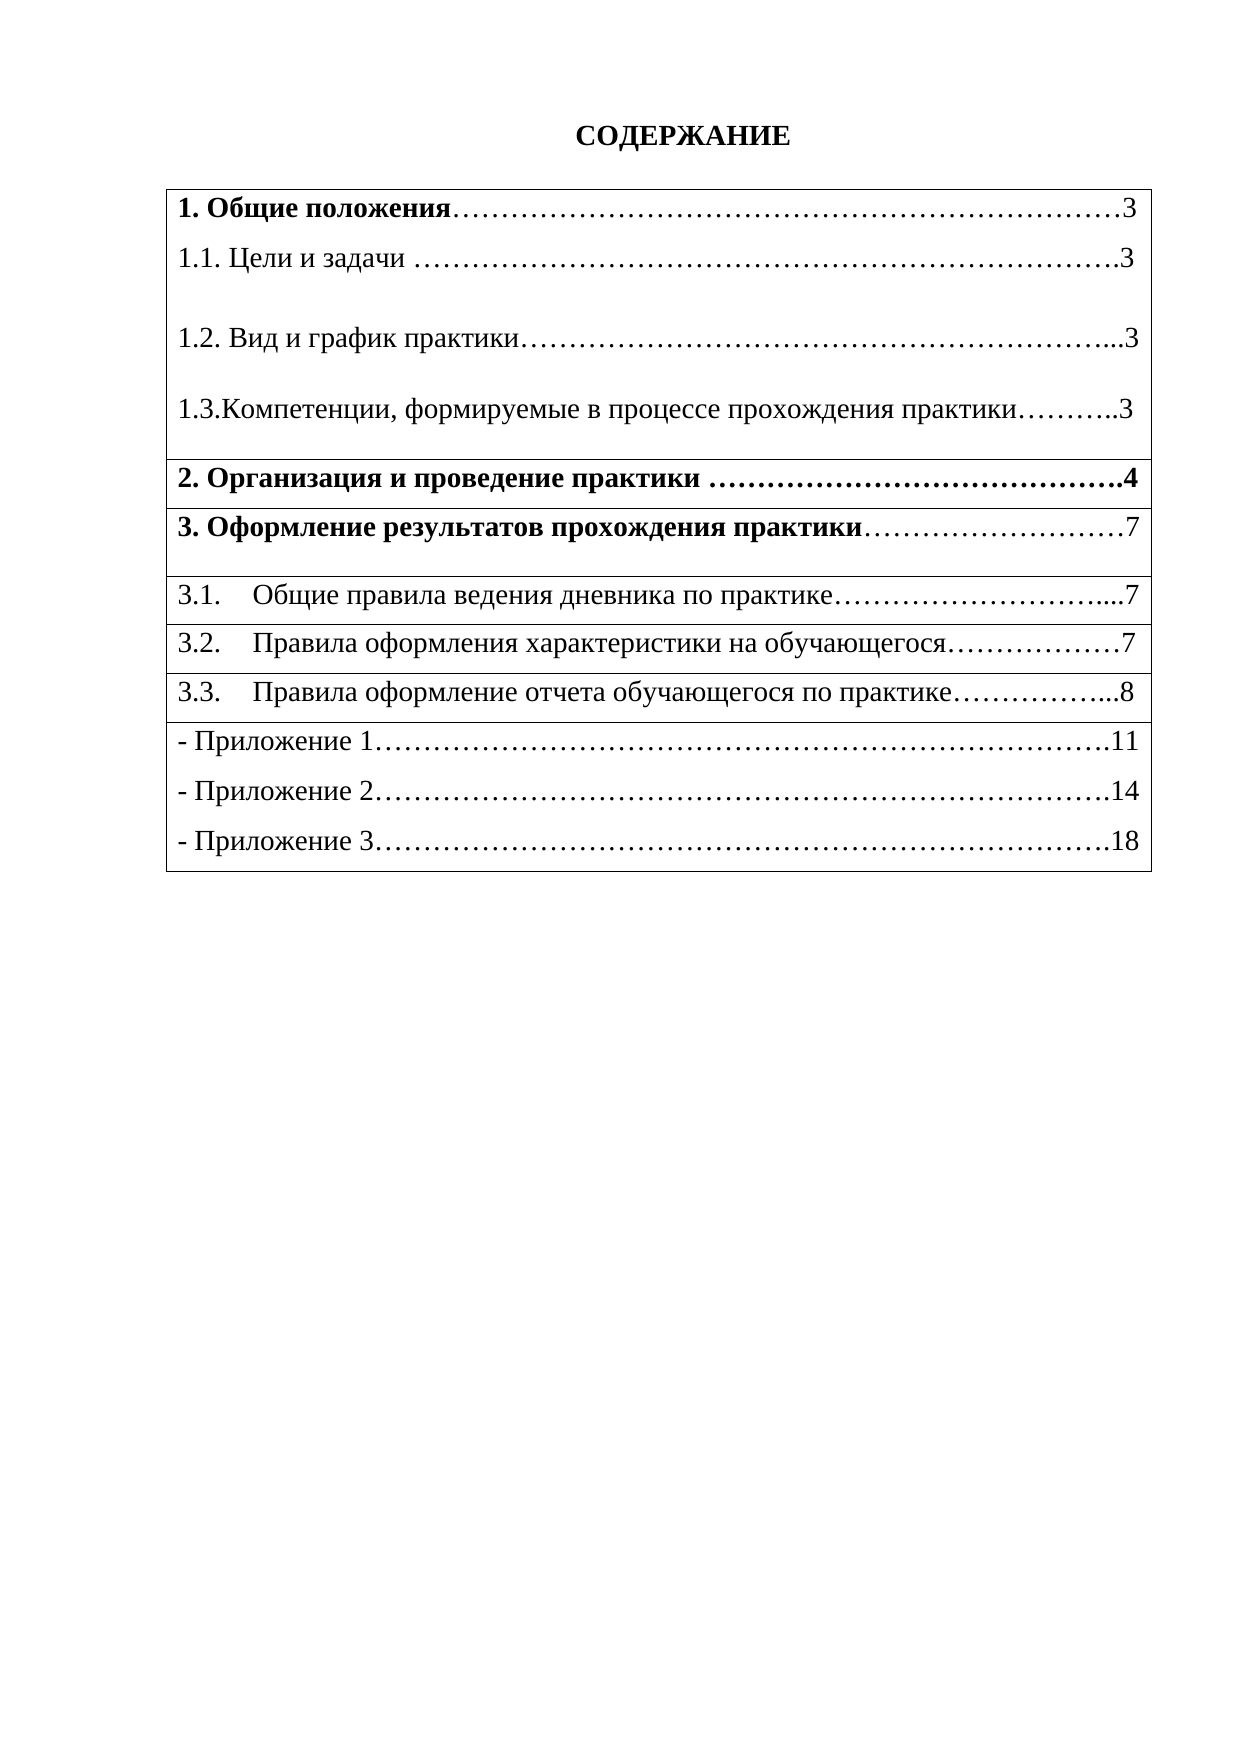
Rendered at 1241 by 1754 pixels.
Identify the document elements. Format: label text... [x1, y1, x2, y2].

table_cell 3. Оформление результатов прохождения практики………………………7 [167, 509, 1151, 576]
text СОДЕРЖАНИЕ [214, 118, 1152, 152]
table_header 1. Общие положения……………………………………………………………3 1.1. Цели и задачи ……………………………………………………………….3 1.2. Вид и график практики……………………………………………………...3 1.3.Компетенции, формируемые в процессе прохождения практики………..3 [167, 190, 1151, 459]
table_cell Правила оформление отчета обучающегося по практике……………...8 [167, 674, 1151, 722]
table_cell Общие правила ведения дневника по практике………………………....7 [167, 577, 1151, 624]
table_cell Правила оформления характеристики на обучающегося………………7 [167, 625, 1151, 673]
table_cell - Приложение 1………………………………………………………………….11 - Приложение 2………………………………………………………………….14 - Приложение 3………………………………………………………………….18 [167, 723, 1151, 871]
table_cell 2. Организация и проведение практики …………………………………….4 [167, 460, 1151, 508]
